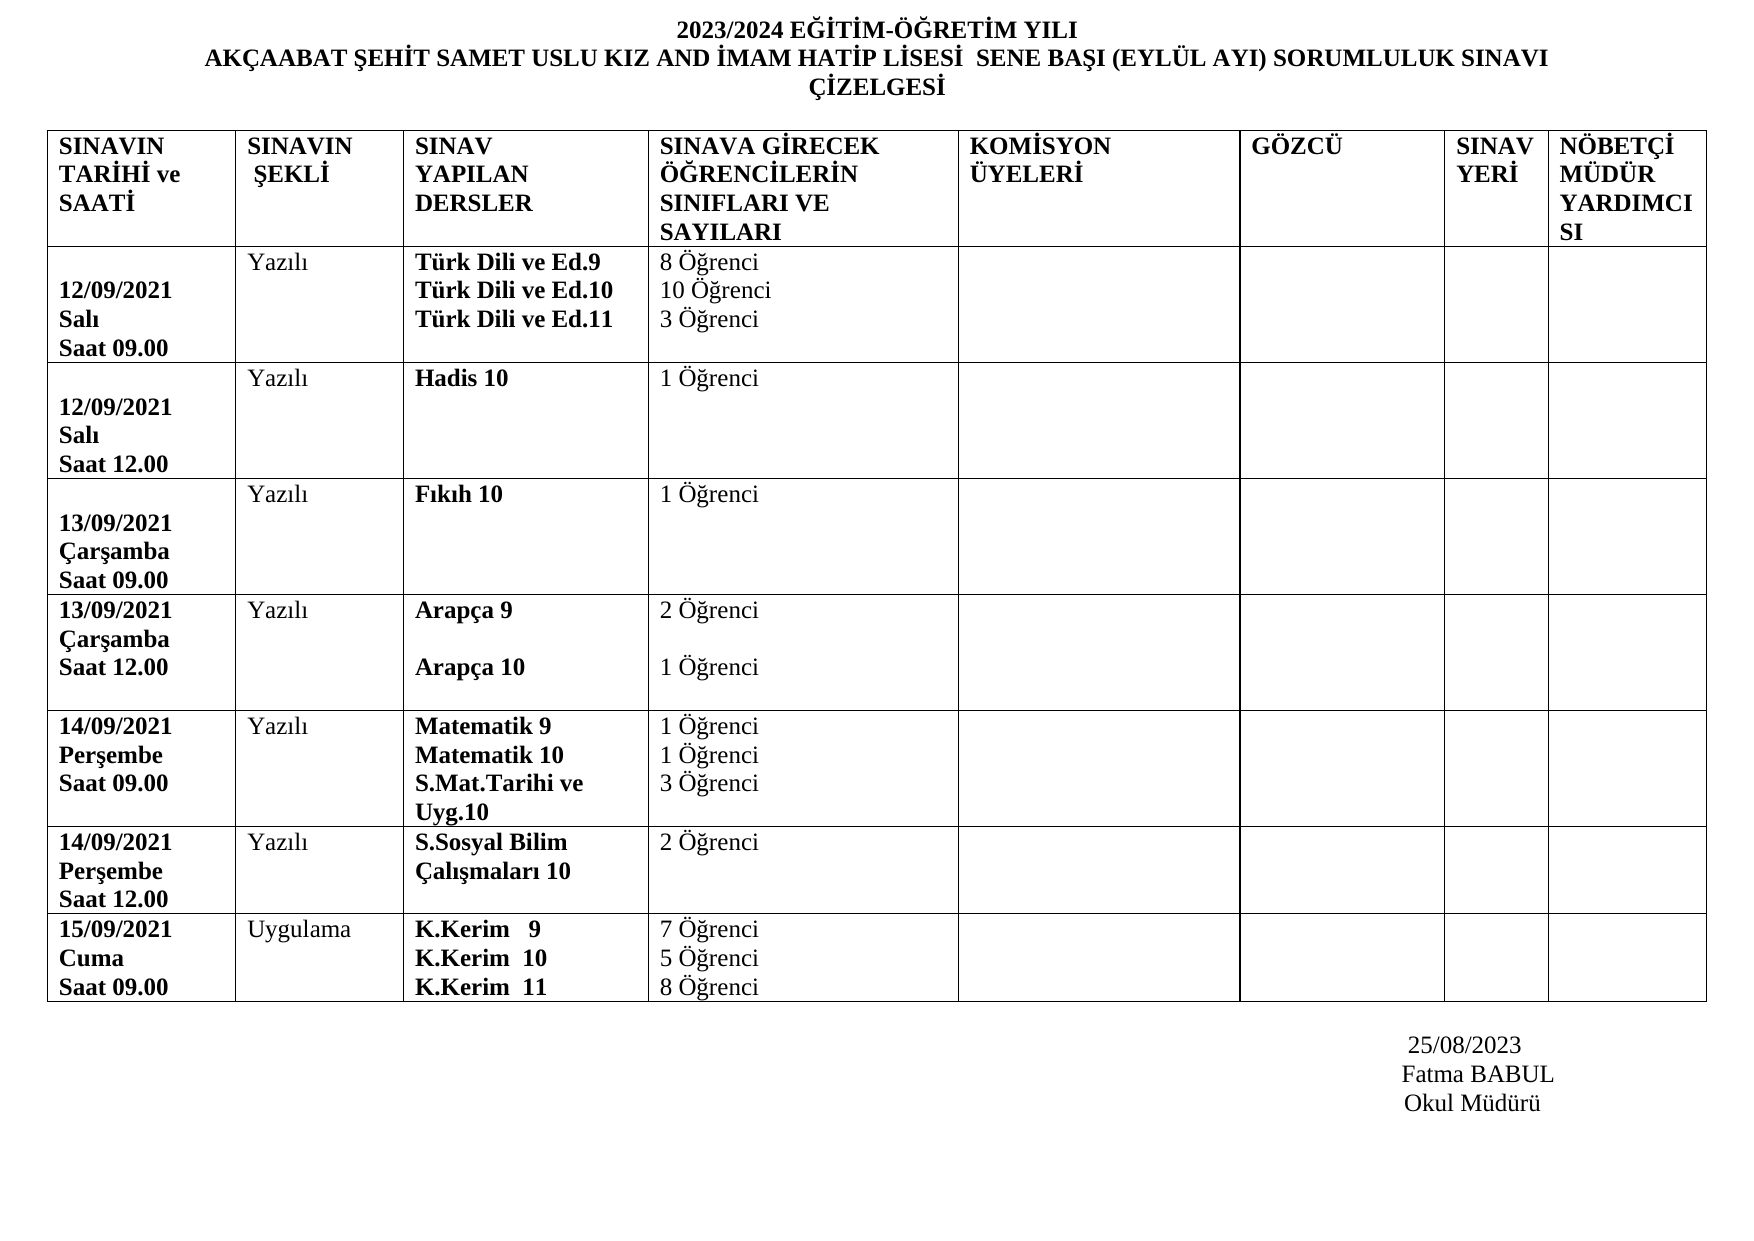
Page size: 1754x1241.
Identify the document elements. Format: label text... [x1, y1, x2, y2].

text AKÇAABAT ŞEHİT SAMET USLU KIZ AND İMAM HATİP LİSESİ SENE BAŞI (EYLÜL AYI) SORUMLULUK SINAVI ÇİZELGESİ [148, 43, 1606, 101]
text 2023/2024 EĞİTİM-ÖĞRETİM YILI [148, 15, 1606, 43]
table_cell 2 Öğrenci 1 Öğrenci [649, 595, 958, 710]
table_header SINAVA GİRECEK ÖĞRENCİLERİN SINIFLARI VE SAYILARI [649, 131, 958, 246]
table_cell Yazılı [236, 595, 403, 710]
table_cell [1445, 363, 1548, 478]
table_cell [959, 247, 1239, 362]
text 25/08/2023 [148, 1030, 1606, 1059]
table_cell [1445, 479, 1548, 594]
table_cell 7 Öğrenci 5 Öğrenci 8 Öğrenci [649, 914, 958, 1001]
table_cell Fıkıh 10 [404, 479, 648, 594]
table_cell [1241, 595, 1444, 710]
table_cell [1241, 711, 1444, 826]
table_cell [1549, 363, 1706, 478]
table_cell [1241, 479, 1444, 594]
table_cell 1 Öğrenci 1 Öğrenci 3 Öğrenci [649, 711, 958, 826]
table_header SINAV YAPILAN DERSLER [404, 131, 648, 246]
table_cell [1445, 914, 1548, 1001]
table_cell Hadis 10 [404, 363, 648, 478]
table_cell Matematik 9 Matematik 10 S.Mat.Tarihi ve Uyg.10 [404, 711, 648, 826]
table_cell [1445, 711, 1548, 826]
table_cell Yazılı [236, 363, 403, 478]
table_cell [959, 363, 1239, 478]
table_cell 12/09/2021 Salı Saat 12.00 [48, 363, 235, 478]
table_cell [1549, 595, 1706, 710]
table_cell [1445, 827, 1548, 913]
table_cell [1549, 479, 1706, 594]
table_cell 13/09/2021 Çarşamba Saat 09.00 [48, 479, 235, 594]
table_cell 2 Öğrenci [649, 827, 958, 913]
table_cell 1 Öğrenci [649, 363, 958, 478]
table_cell Yazılı [236, 479, 403, 594]
table_cell 14/09/2021 Perşembe Saat 09.00 [48, 711, 235, 826]
table_header SINAV YERİ [1445, 131, 1548, 246]
table_cell Yazılı [236, 711, 403, 826]
table_cell [1241, 914, 1444, 1001]
table_cell 14/09/2021 Perşembe Saat 12.00 [48, 827, 235, 913]
table_cell 13/09/2021 Çarşamba Saat 12.00 [48, 595, 235, 710]
table_cell 15/09/2021 Cuma Saat 09.00 [48, 914, 235, 1001]
table_header GÖZCÜ [1241, 131, 1444, 246]
table_header SINAVIN TARİHİ ve SAATİ [48, 131, 235, 246]
table_cell [1549, 827, 1706, 913]
table_cell [1241, 827, 1444, 913]
table_cell [1549, 247, 1706, 362]
table_cell [959, 711, 1239, 826]
table_cell [1445, 595, 1548, 710]
table_cell [1549, 711, 1706, 826]
table_cell [959, 595, 1239, 710]
table_header SINAVIN ŞEKLİ [236, 131, 403, 246]
text Fatma BABUL [1401, 1059, 1606, 1088]
text Okul Müdürü [148, 1088, 1606, 1117]
table_cell S.Sosyal Bilim Çalışmaları 10 [404, 827, 648, 913]
table_cell [1241, 247, 1444, 362]
table_cell Türk Dili ve Ed.9 Türk Dili ve Ed.10 Türk Dili ve Ed.11 [404, 247, 648, 362]
table_cell [1445, 247, 1548, 362]
table_cell [1241, 363, 1444, 478]
table_cell [959, 827, 1239, 913]
table_cell Yazılı [236, 247, 403, 362]
table_cell 12/09/2021 Salı Saat 09.00 [48, 247, 235, 362]
table_cell 1 Öğrenci [649, 479, 958, 594]
table_cell K.Kerim 9 K.Kerim 10 K.Kerim 11 [404, 914, 648, 1001]
table_cell [959, 479, 1239, 594]
table_cell Arapça 9 Arapça 10 [404, 595, 648, 710]
table_cell 8 Öğrenci 10 Öğrenci 3 Öğrenci [649, 247, 958, 362]
table_header NÖBETÇİ MÜDÜR YARDIMCISI [1549, 131, 1706, 246]
table_cell Uygulama [236, 914, 403, 1001]
table_header KOMİSYON ÜYELERİ [959, 131, 1239, 246]
table_cell [1549, 914, 1706, 1001]
table_cell [959, 914, 1239, 1001]
table_cell Yazılı [236, 827, 403, 913]
